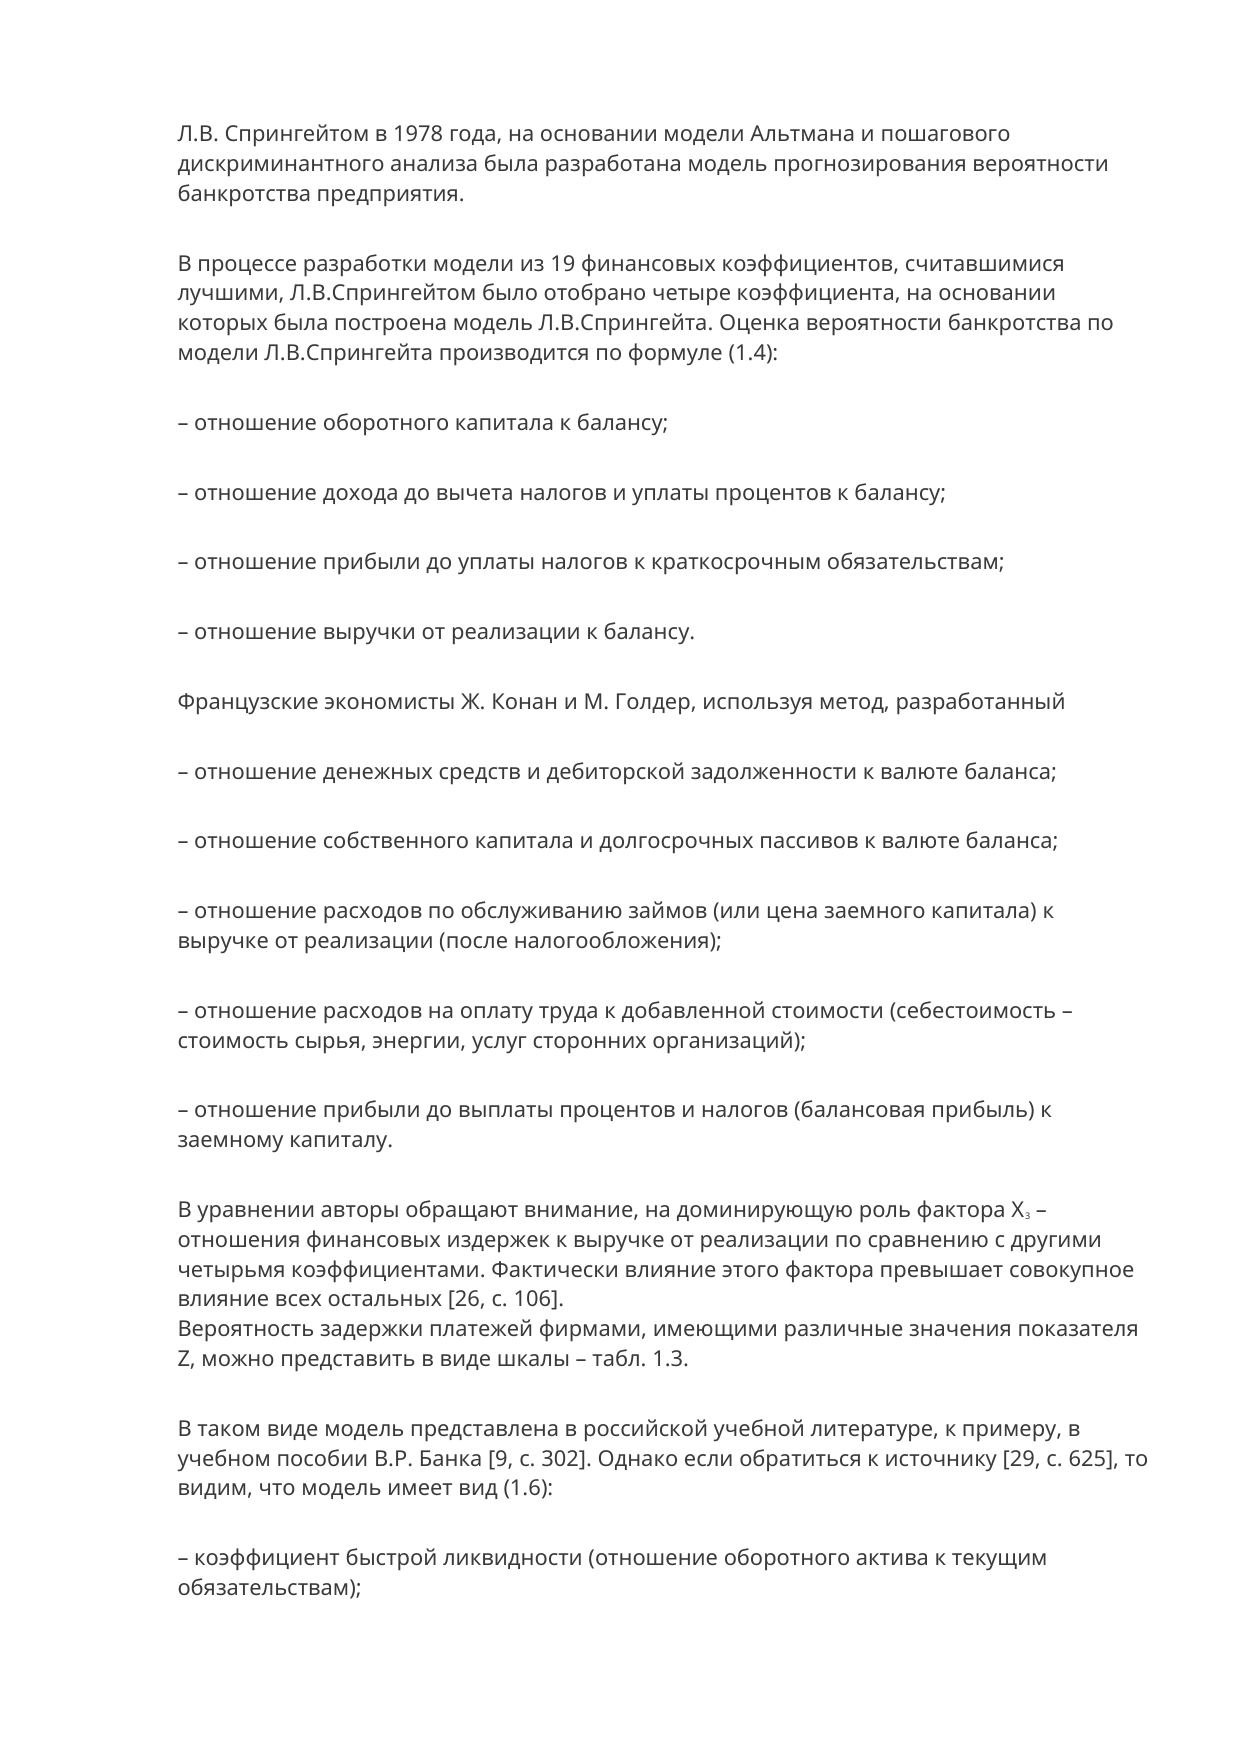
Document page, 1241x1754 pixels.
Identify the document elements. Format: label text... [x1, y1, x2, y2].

text – отношение прибыли до выплаты процентов и налогов (балансовая прибыль) к заемному капиталу. [177, 1094, 1152, 1154]
text В процессе разработки модели из 19 финансовых коэффициентов, считавшимися лучшими, Л.В.Спрингейтом было отобрано четыре коэффициента, на основании которых была построена модель Л.В.Спрингейта. Оценка вероятности банкротства по модели Л.В.Спрингейта производится по формуле (1.4): [177, 247, 1152, 367]
text Французские экономисты Ж. Конан и М. Голдер, используя метод, разработанный [177, 686, 1152, 716]
text Л.В. Спрингейтом в 1978 года, на основании модели Альтмана и пошагового дискриминантного анализа была разработана модель прогнозирования вероятности банкротства предприятия. [177, 118, 1152, 207]
text – отношение выручки от реализации к балансу. [177, 616, 1152, 646]
text – отношение денежных средств и дебиторской задолженности к валюте баланса; [177, 756, 1152, 785]
text – коэффициент быстрой ликвидности (отношение оборотного актива к текущим обязательствам); [177, 1542, 1152, 1602]
text В уравнении авторы обращают внимание, на доминирующую роль фактора Х3 – отношения финансовых издержек к выручке от реализации по сравнению с другими четырьмя коэффициентами. Фактически влияние этого фактора превышает совокупное влияние всех остальных [26, с. 106]. [177, 1194, 1152, 1313]
text В таком виде модель представлена в российской учебной литературе, к примеру, в учебном пособии В.Р. Банка [9, с. 302]. Однако если обратиться к источнику [29, с. 625], то видим, что модель имеет вид (1.6): [177, 1413, 1152, 1502]
text – отношение расходов на оплату труда к добавленной стоимости (себестоимость – стоимость сырья, энергии, услуг сторонних организаций); [177, 995, 1152, 1054]
text – отношение оборотного капитала к балансу; [177, 407, 1152, 436]
text – отношение собственного капитала и долгосрочных пассивов к валюте баланса; [177, 825, 1152, 855]
text – отношение прибыли до уплаты налогов к краткосрочным обязательствам; [177, 546, 1152, 576]
text – отношение дохода до вычета налогов и уплаты процентов к балансу; [177, 476, 1152, 506]
text – отношение расходов по обслуживанию займов (или цена заемного капитала) к выручке от реализации (после налогообложения); [177, 895, 1152, 955]
text Вероятность задержки платежей фирмами, имеющими различные значения показателя Z, можно представить в виде шкалы – табл. 1.3. [177, 1313, 1152, 1373]
